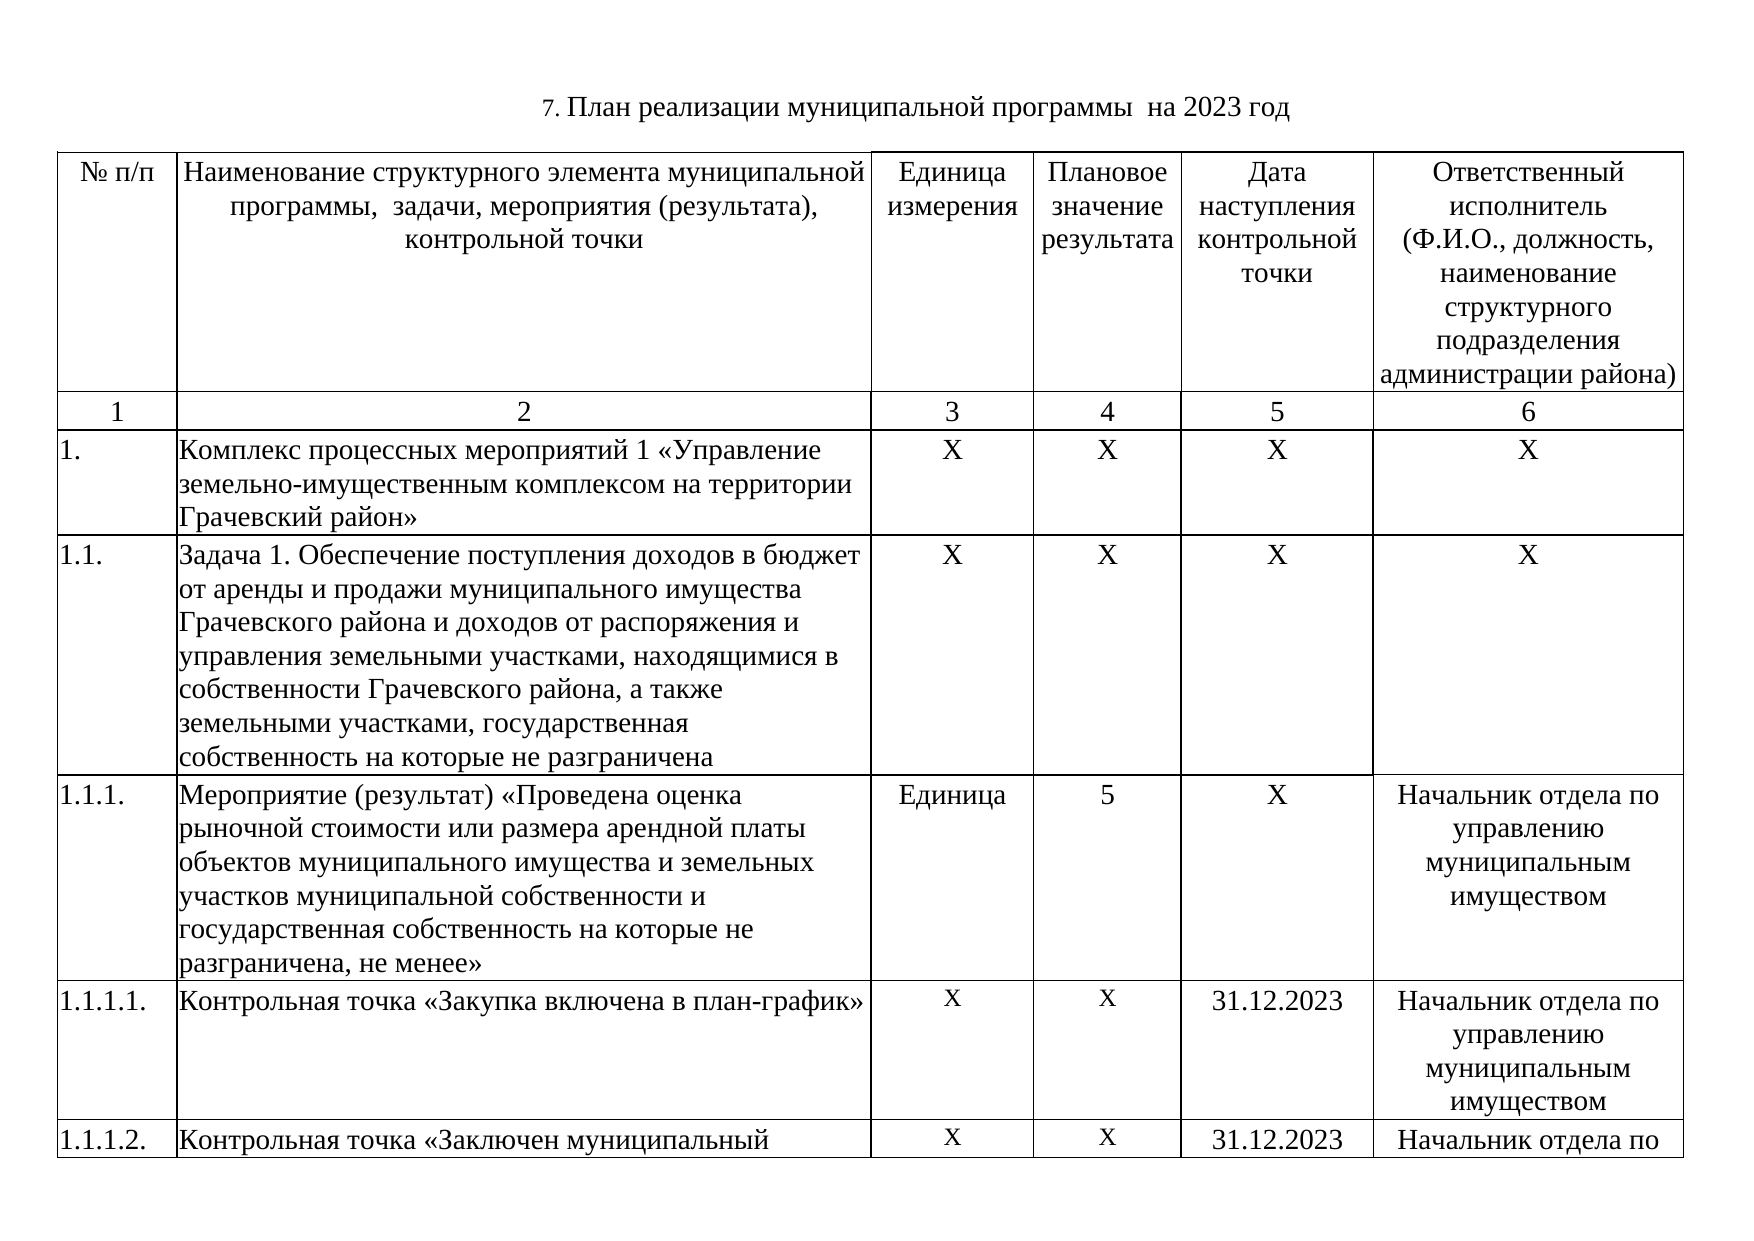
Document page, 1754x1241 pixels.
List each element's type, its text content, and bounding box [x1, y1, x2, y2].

table_cell 1 [58, 392, 176, 429]
table_header № п/п [58, 153, 176, 391]
table_cell 1.1.1.1. [58, 981, 176, 1119]
table_cell 1.1.1. [58, 776, 176, 980]
table_cell Х [1374, 536, 1683, 774]
table_header Ответственный исполнитель (Ф.И.О., должность, наименование структурного подразделения администрации района) [1374, 153, 1683, 391]
table_header Единица измерения [872, 153, 1033, 391]
table_cell Х [1182, 536, 1372, 774]
table_cell 5 [1034, 776, 1180, 980]
table_cell Начальник отдела по управлению муниципальным имуществом [1374, 775, 1683, 980]
table_cell Х [872, 981, 1033, 1119]
table_cell Х [872, 536, 1033, 774]
table_cell Мероприятие (результат) «Проведена оценка рыночной стоимости или размера арендной платы объектов муниципального имущества и земельных участков муниципальной собственности и государственная собственность на которые не разграничена, не менее» [178, 776, 870, 980]
table_cell 1.1. [58, 536, 176, 774]
table_cell Начальник отдела по управлению муниципальным имуществом [1374, 981, 1683, 1119]
table_header Наименование структурного элемента муниципальной программы, задачи, мероприятия (результата), контрольной точки [178, 153, 871, 391]
table_cell 4 [1034, 392, 1180, 429]
table_header Плановое значение результата [1034, 153, 1181, 391]
list 7. План реализации муниципальной программы на 2023 год [134, 89, 1698, 122]
table_cell 31.12.2023 [1182, 981, 1373, 1119]
table_cell Х [1034, 1120, 1180, 1157]
table_cell 1. [58, 431, 176, 534]
table_cell 2 [178, 392, 870, 429]
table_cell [178, 1120, 870, 1157]
table_cell Х [1374, 431, 1683, 534]
table_cell Задача 1. Обеспечение поступления доходов в бюджет от аренды и продажи муниципального имущества Грачевского района и доходов от распоряжения и управления земельными участками, находящимися в собственности Грачевского района, а также земельными участками, государственная собственность на которые не разграничена [178, 536, 870, 774]
table_cell 6 [1374, 392, 1683, 429]
table_cell Х [1034, 981, 1180, 1119]
table_cell 1.1.1.2. [58, 1120, 176, 1157]
table_cell 31.12.2023 [1182, 1120, 1373, 1157]
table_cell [1374, 1120, 1683, 1157]
table_cell Х [1034, 536, 1180, 774]
table_cell Х [1182, 431, 1372, 534]
table_cell Х [872, 431, 1033, 534]
table_cell Х [1182, 776, 1373, 980]
table_header Дата наступления контрольной точки [1182, 153, 1373, 391]
table_cell 5 [1182, 392, 1373, 429]
table_cell 3 [872, 392, 1033, 429]
table_cell Х [872, 1120, 1033, 1157]
table_cell Х [1034, 431, 1180, 534]
table_cell Единица [872, 776, 1033, 980]
table_cell Контрольная точка «Закупка включена в план-график» [178, 981, 870, 1119]
table_cell Комплекс процессных мероприятий 1 «Управление земельно-имущественным комплексом на территории Грачевский район» [178, 431, 870, 534]
